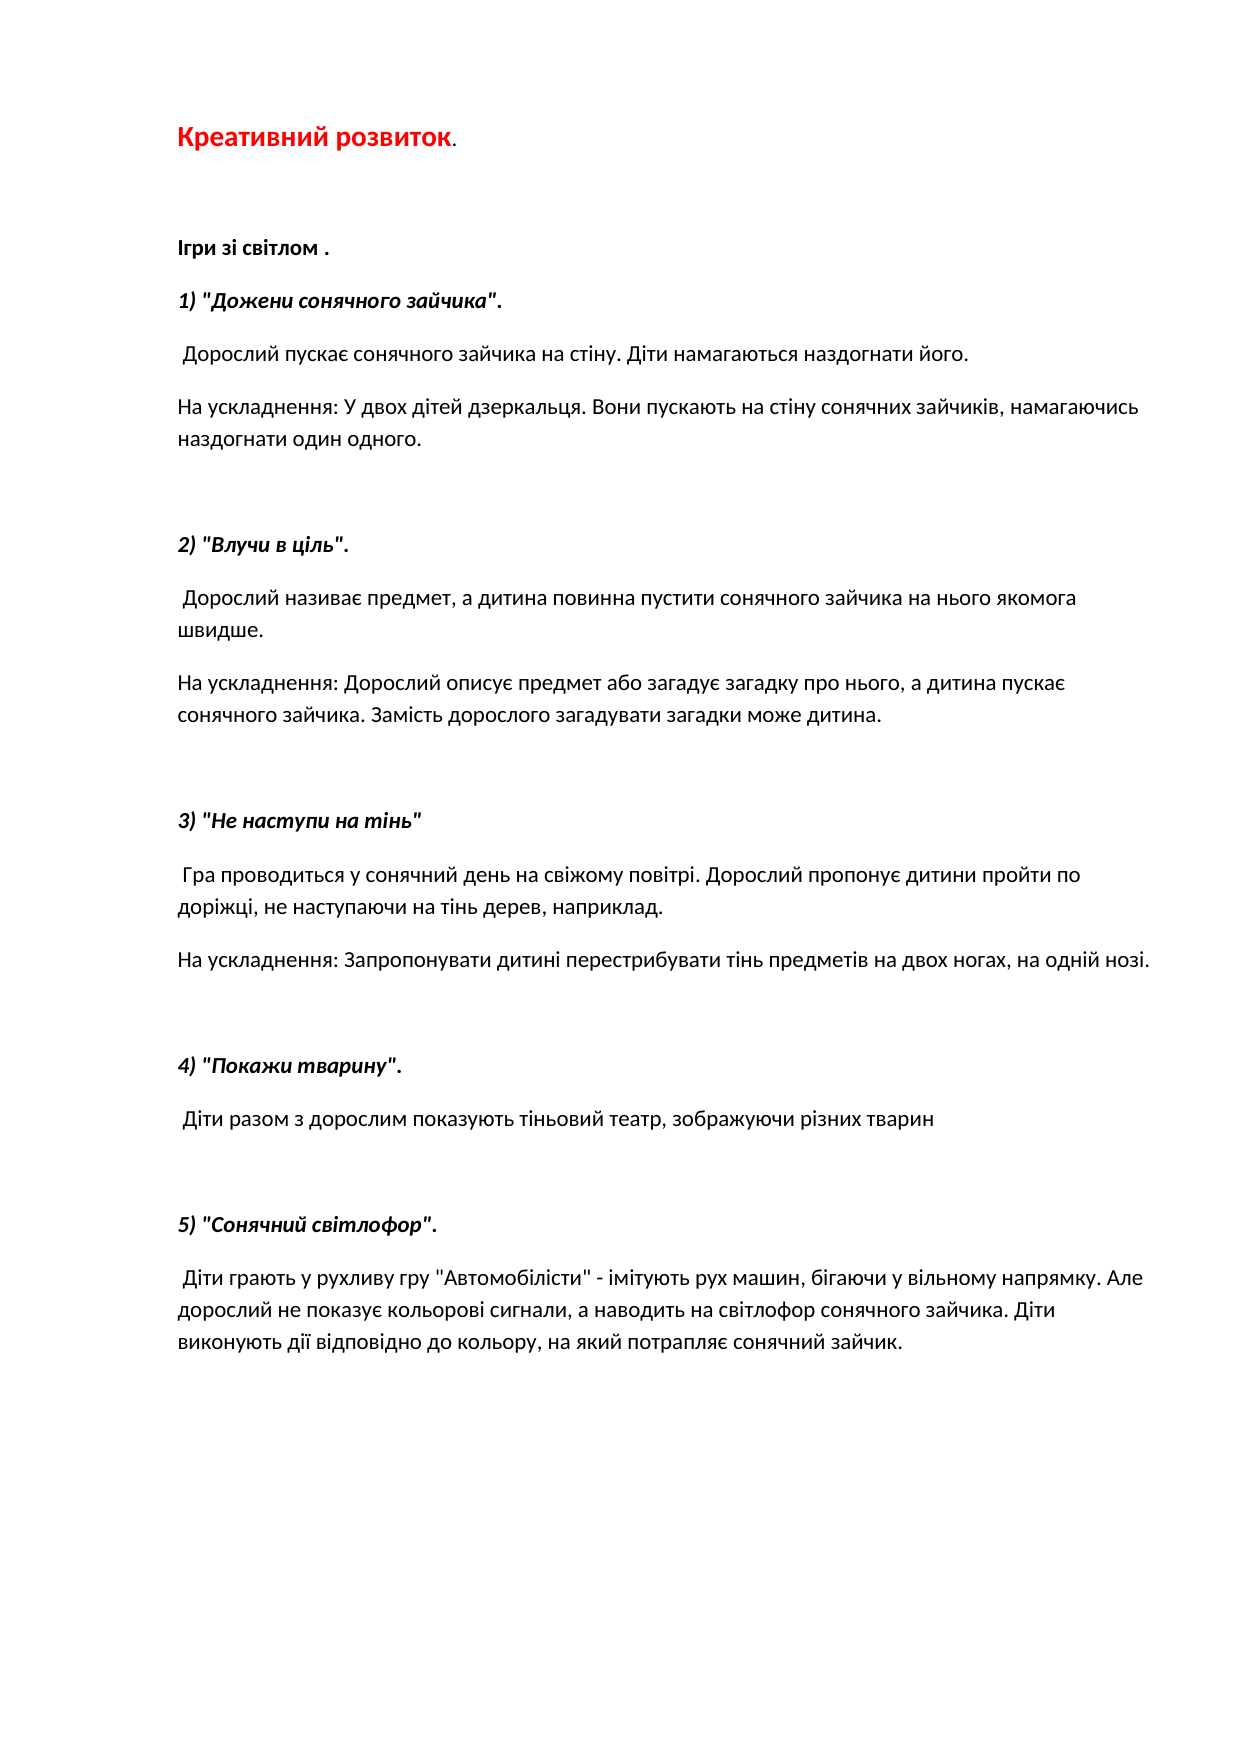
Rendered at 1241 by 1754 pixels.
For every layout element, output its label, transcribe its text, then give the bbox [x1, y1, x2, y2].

text Діти разом з дорослим показують тіньовий театр, зображуючи різних тварин [177, 1104, 1152, 1132]
text Дорослий пускає сонячного зайчика на стіну. Діти намагаються наздогнати його. [177, 339, 1152, 367]
text 1) "Дожени сонячного зайчика". [177, 286, 1152, 314]
text Діти грають у рухливу гру "Автомобілісти" - імітують рух машин, бігаючи у вільному напрямку. Але дорослий не показує кольорові сигнали, а наводить на світлофор сонячного зайчика. Діти виконують дії відповідно до кольору, на який потрапляє сонячний зайчик. [177, 1263, 1152, 1355]
text На ускладнення: Дорослий описує предмет або загадує загадку про нього, а дитина пускає сонячного зайчика. Замість дорослого загадувати загадки може дитина. [177, 668, 1152, 729]
text 3) "Не наступи на тінь" [177, 807, 1152, 835]
text Ігри зі світлом . [177, 233, 1152, 261]
text Гра проводиться у сонячний день на свіжому повітрі. Дорослий пропонує дитини пройти по доріжці, не наступаючи на тінь дерев, наприклад. [177, 860, 1152, 920]
text Дорослий називає предмет, а дитина повинна пустити сонячного зайчика на нього якомога швидше. [177, 583, 1152, 643]
text Креативний розвиток. [177, 118, 1152, 154]
text 4) "Покажи тварину". [177, 1051, 1152, 1079]
text 2) "Влучи в ціль". [177, 530, 1152, 558]
text На ускладнення: У двох дітей дзеркальця. Вони пускають на стіну сонячних зайчиків, намагаючись наздогнати один одного. [177, 392, 1152, 452]
text На ускладнення: Запропонувати дитині перестрибувати тінь предметів на двох ногах, на одній нозі. [177, 945, 1152, 973]
text 5) "Сонячний світлофор". [177, 1210, 1152, 1238]
